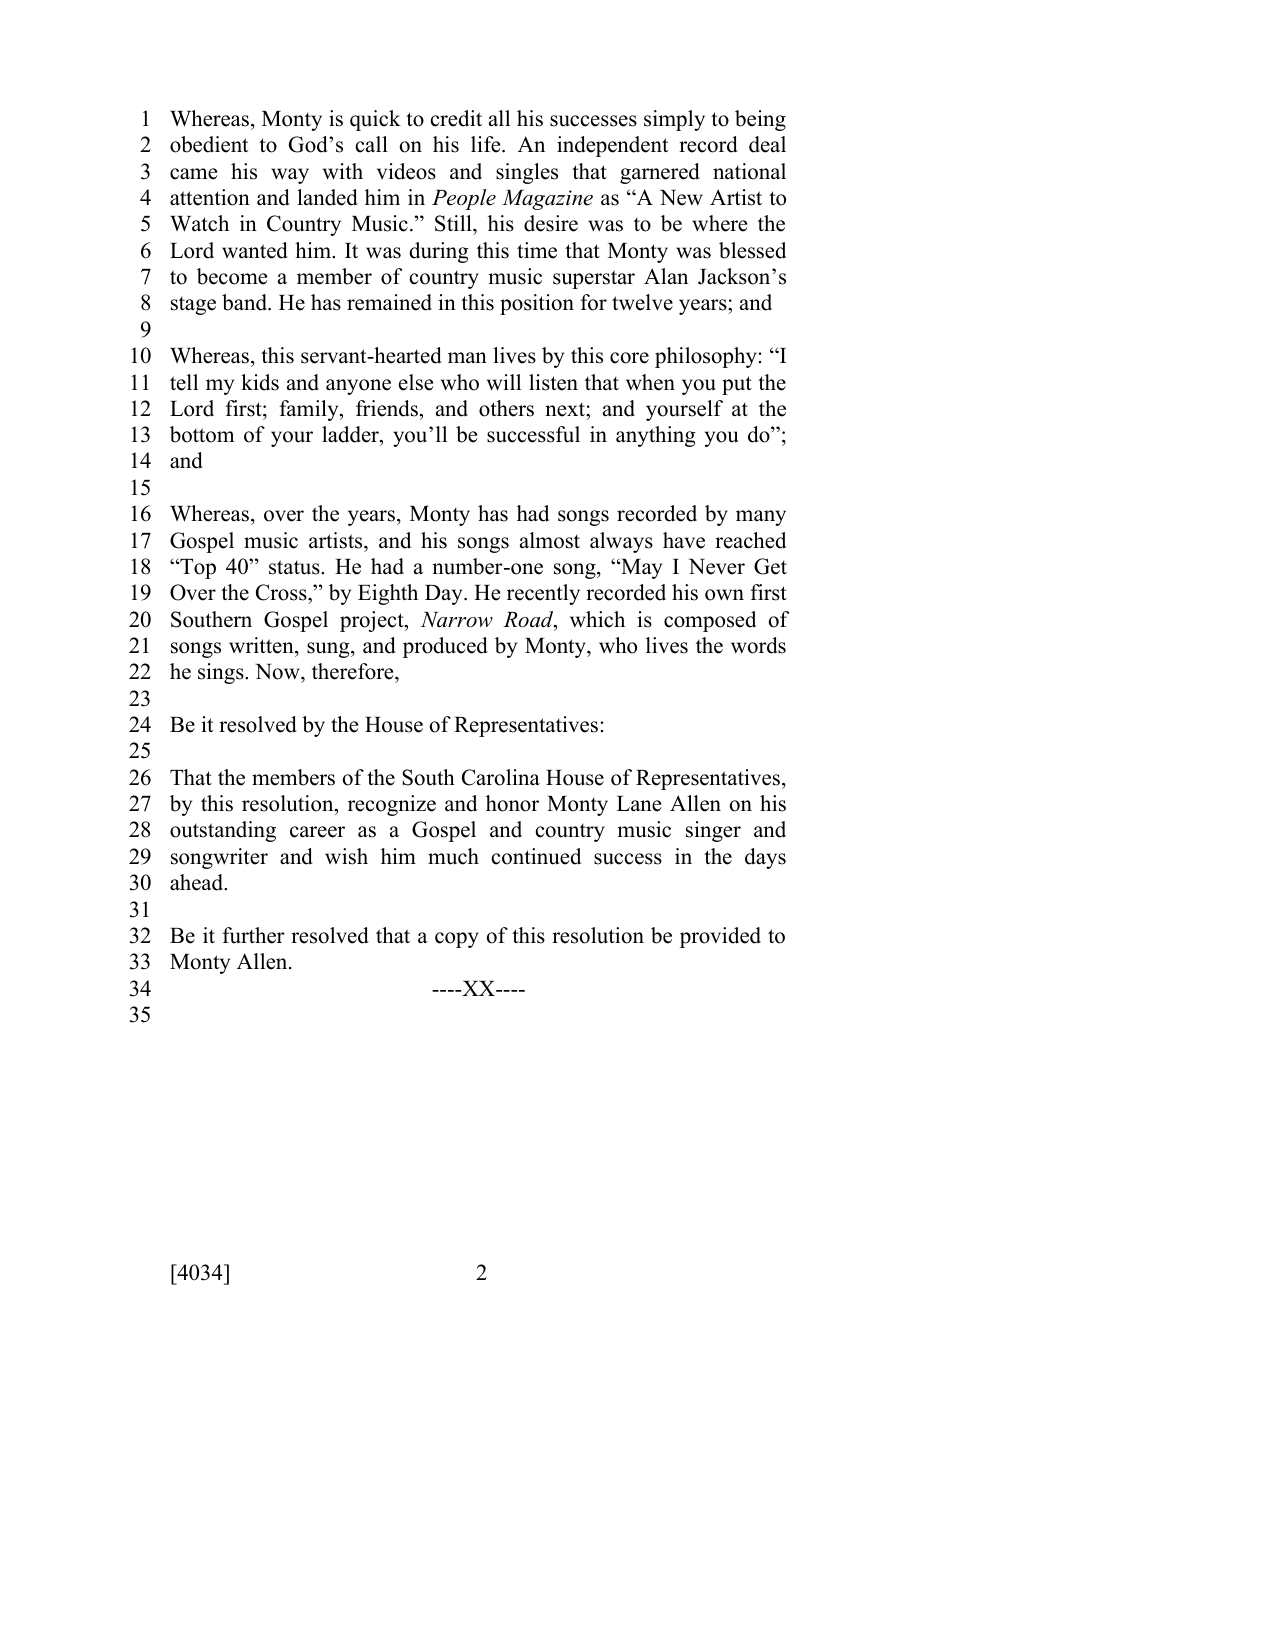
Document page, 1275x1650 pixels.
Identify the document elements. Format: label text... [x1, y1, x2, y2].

text Whereas, Monty is quick to credit all his successes simply to being obedient to God’s call on his life. An independent record deal came his way with videos and singles that garnered national attention and landed him in People Magazine as “A New Artist to Watch in Country Music.” Still, his desire was to be where the Lord wanted him. It was during this time that Monty was blessed to become a member of country music superstar Alan Jackson’s stage band. He has remained in this position for twelve years; and [169, 105, 787, 316]
text Whereas, over the years, Monty has had songs recorded by many Gospel music artists, and his songs almost always have reached “Top 40” status. He had a number-one song, “May I Never Get Over the Cross,” by Eighth Day. He recently recorded his own first Southern Gospel project, Narrow Road, which is composed of songs written, sung, and produced by Monty, who lives the words he sings. Now, therefore, [169, 500, 787, 685]
text Be it resolved by the House of Representatives: [169, 711, 787, 737]
text That the members of the South Carolina House of Representatives, by this resolution, recognize and honor Monty Lane Allen on his outstanding career as a Gospel and country music singer and songwriter and wish him much continued success in the days ahead. [169, 764, 787, 896]
text Be it further resolved that a copy of this resolution be provided to Monty Allen. [169, 922, 787, 975]
text ----XX---- [169, 975, 787, 1001]
text Whereas, this servant-hearted man lives by this core philosophy: “I tell my kids and anyone else who will listen that when you put the Lord first; family, friends, and others next; and yourself at the bottom of your ladder, you’ll be successful in anything you do”; and [169, 342, 787, 474]
